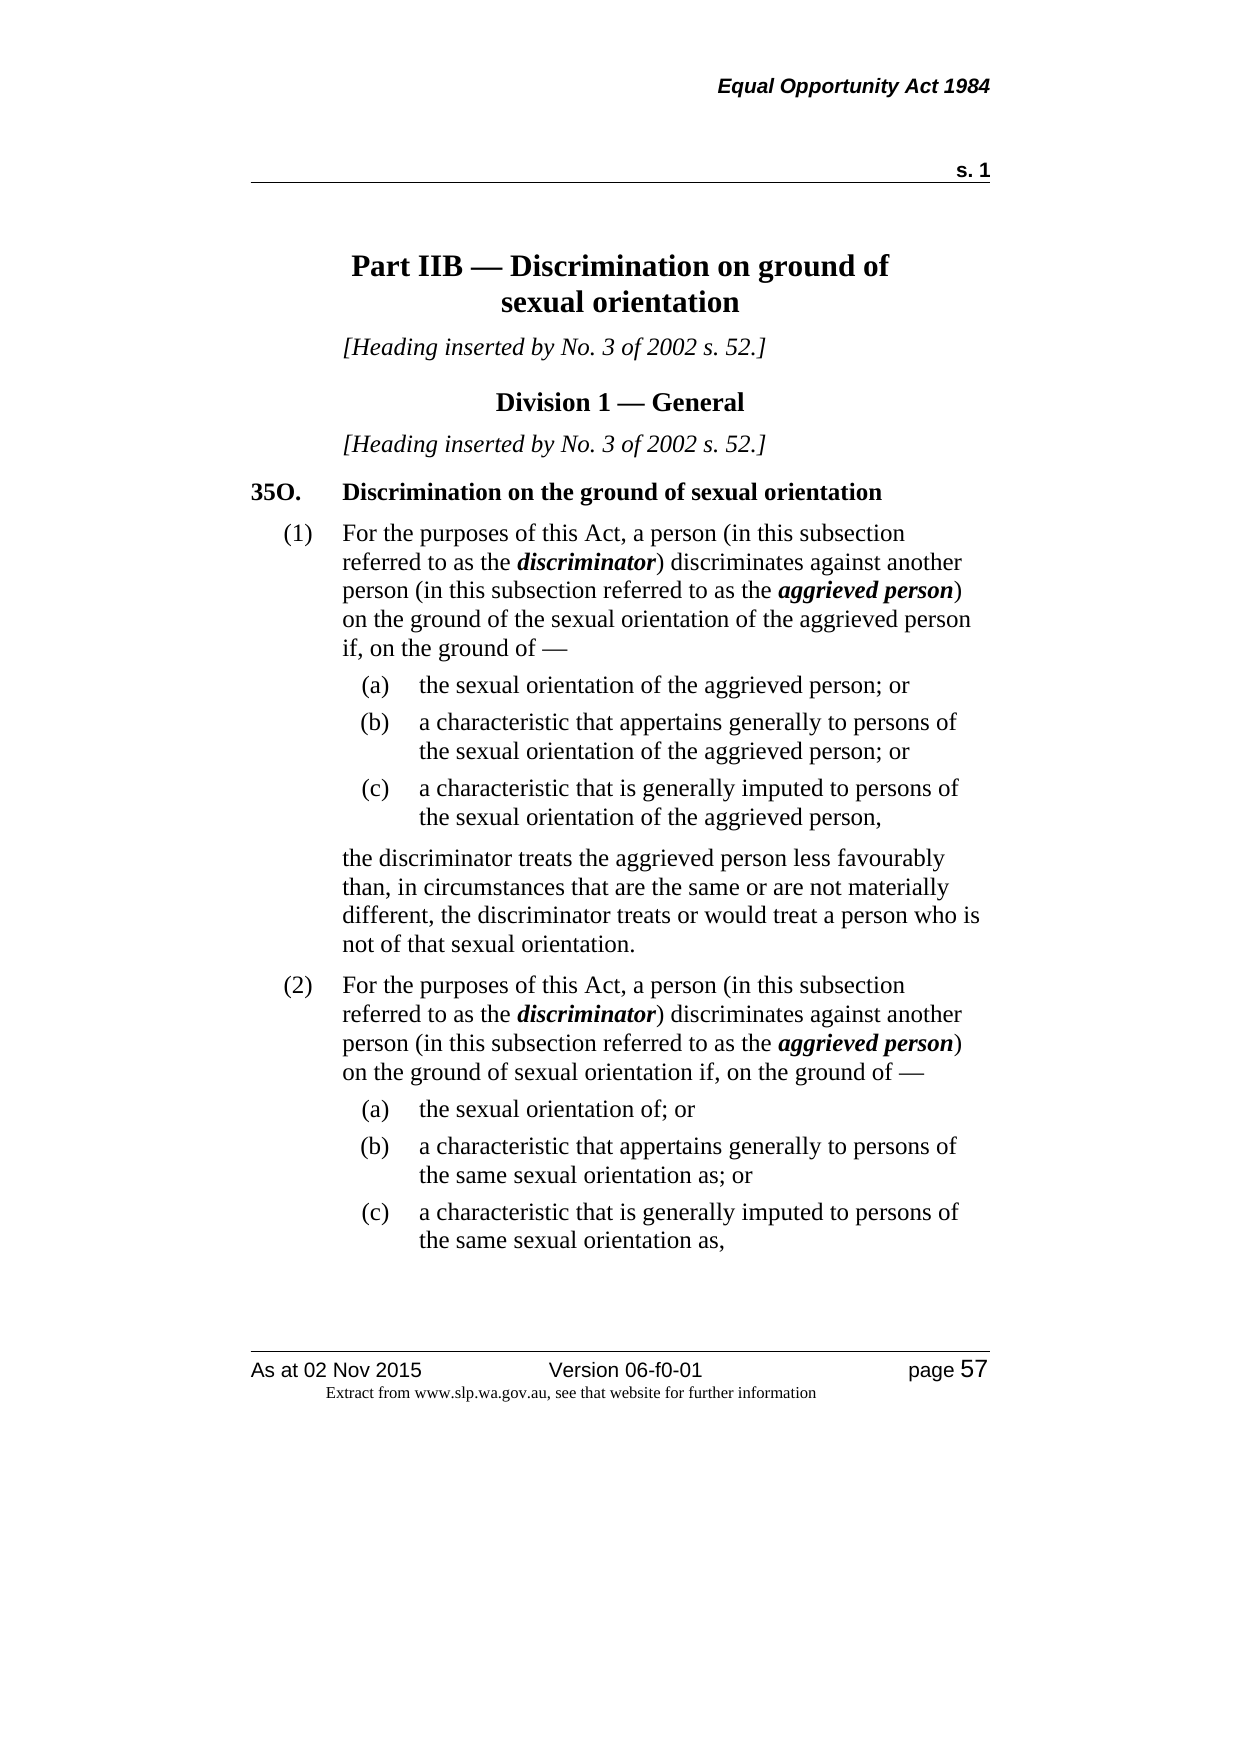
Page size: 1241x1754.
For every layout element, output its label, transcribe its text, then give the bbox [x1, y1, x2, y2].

text the discriminator treats the aggrieved person less favourably than, in circumstances that are the same or are not materially different, the discriminator treats or would treat a person who is not of that sexual orientation. [251, 843, 990, 958]
text (2) For the purposes of this Act, a person (in this subsection referred to as the discriminator) discriminates against another person (in this subsection referred to as the aggrieved person) on the ground of sexual orientation if, on the ground of — [251, 971, 990, 1086]
text (c) a characteristic that is generally imputed to persons of the same sexual orientation as, [251, 1197, 990, 1254]
subtitle Division 1 — General [251, 386, 990, 417]
text (1) For the purposes of this Act, a person (in this subsection referred to as the discriminator) discriminates against another person (in this subsection referred to as the aggrieved person) on the ground of the sexual orientation of the aggrieved person if, on the ground of — [251, 518, 990, 662]
subtitle [Heading inserted by No. 3 of 2002 s. 52.] [252, 429, 990, 458]
subtitle 35O. Discrimination on the ground of sexual orientation [251, 477, 990, 506]
subtitle Part IIB — Discrimination on ground of sexual orientation [251, 247, 990, 319]
text (c) a characteristic that is generally imputed to persons of the sexual orientation of the aggrieved person, [251, 773, 990, 831]
text (b) a characteristic that appertains generally to persons of the same sexual orientation as; or [251, 1131, 990, 1188]
text (b) a characteristic that appertains generally to persons of the sexual orientation of the aggrieved person; or [251, 707, 990, 765]
subtitle [Heading inserted by No. 3 of 2002 s. 52.] [252, 332, 990, 361]
text (a) the sexual orientation of the aggrieved person; or [251, 670, 990, 699]
text (a) the sexual orientation of; or [251, 1094, 990, 1123]
